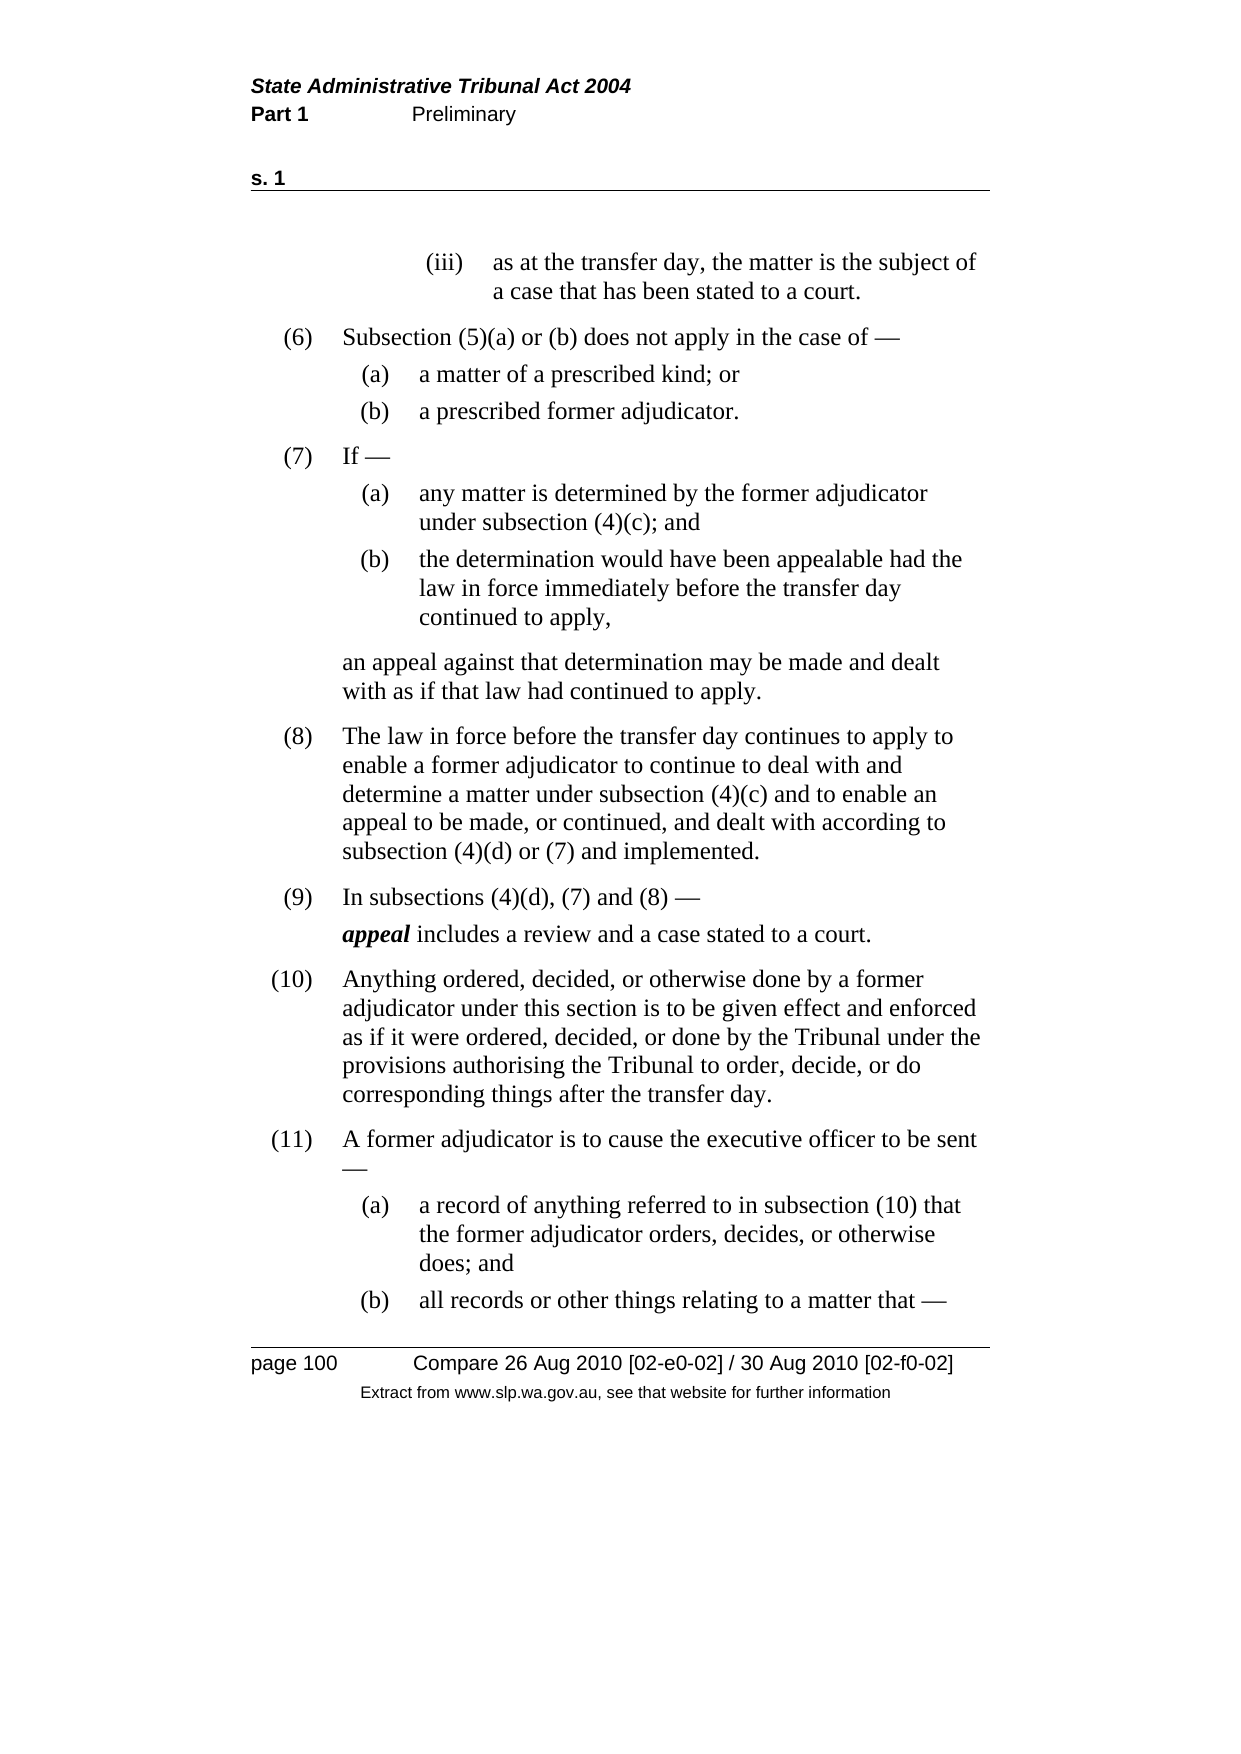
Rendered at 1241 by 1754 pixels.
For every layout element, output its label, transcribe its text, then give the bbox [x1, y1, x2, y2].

text (11) A former adjudicator is to cause the executive officer to be sent— [251, 1124, 990, 1182]
text (a) a matter of a prescribed kind; or [251, 359, 990, 387]
text (8) The law in force before the transfer day continues to apply to enable a former adjudicator to continue to deal with and determine a matter under subsection (4)(c) and to enable an appeal to be made, or continued, and dealt with according to subsection (4)(d) or (7) and implemented. [251, 721, 990, 865]
text appeal includes a review and a case stated to a court. [251, 919, 990, 947]
text (10) Anything ordered, decided, or otherwise done by a former adjudicator under this section is to be given effect and enforced as if it were ordered, decided, or done by the Tribunal under the provisions authorising the Tribunal to order, decide, or do corresponding things after the transfer day. [251, 964, 990, 1108]
text an appeal against that determination may be made and dealt with as if that law had continued to apply. [251, 647, 990, 704]
text (b) all records or other things relating to a matter that — [251, 1285, 990, 1314]
text (6) Subsection (5)(a) or (b) does not apply in the case of — [251, 322, 990, 350]
text (a) any matter is determined by the former adjudicator under subsection (4)(c); and [251, 478, 990, 536]
text (9) In subsections (4)(d), (7) and (8) — [251, 882, 990, 910]
text (b) a prescribed former adjudicator. [251, 396, 990, 424]
text (iii) as at the transfer day, the matter is the subject of a case that has been stated to a court. [251, 247, 990, 305]
text (b) the determination would have been appealable had the law in force immediately before the transfer day continued to apply, [251, 544, 990, 630]
text (a) a record of anything referred to in subsection (10) that the former adjudicator orders, decides, or otherwise does; and [251, 1190, 990, 1277]
text (7) If — [251, 441, 990, 470]
